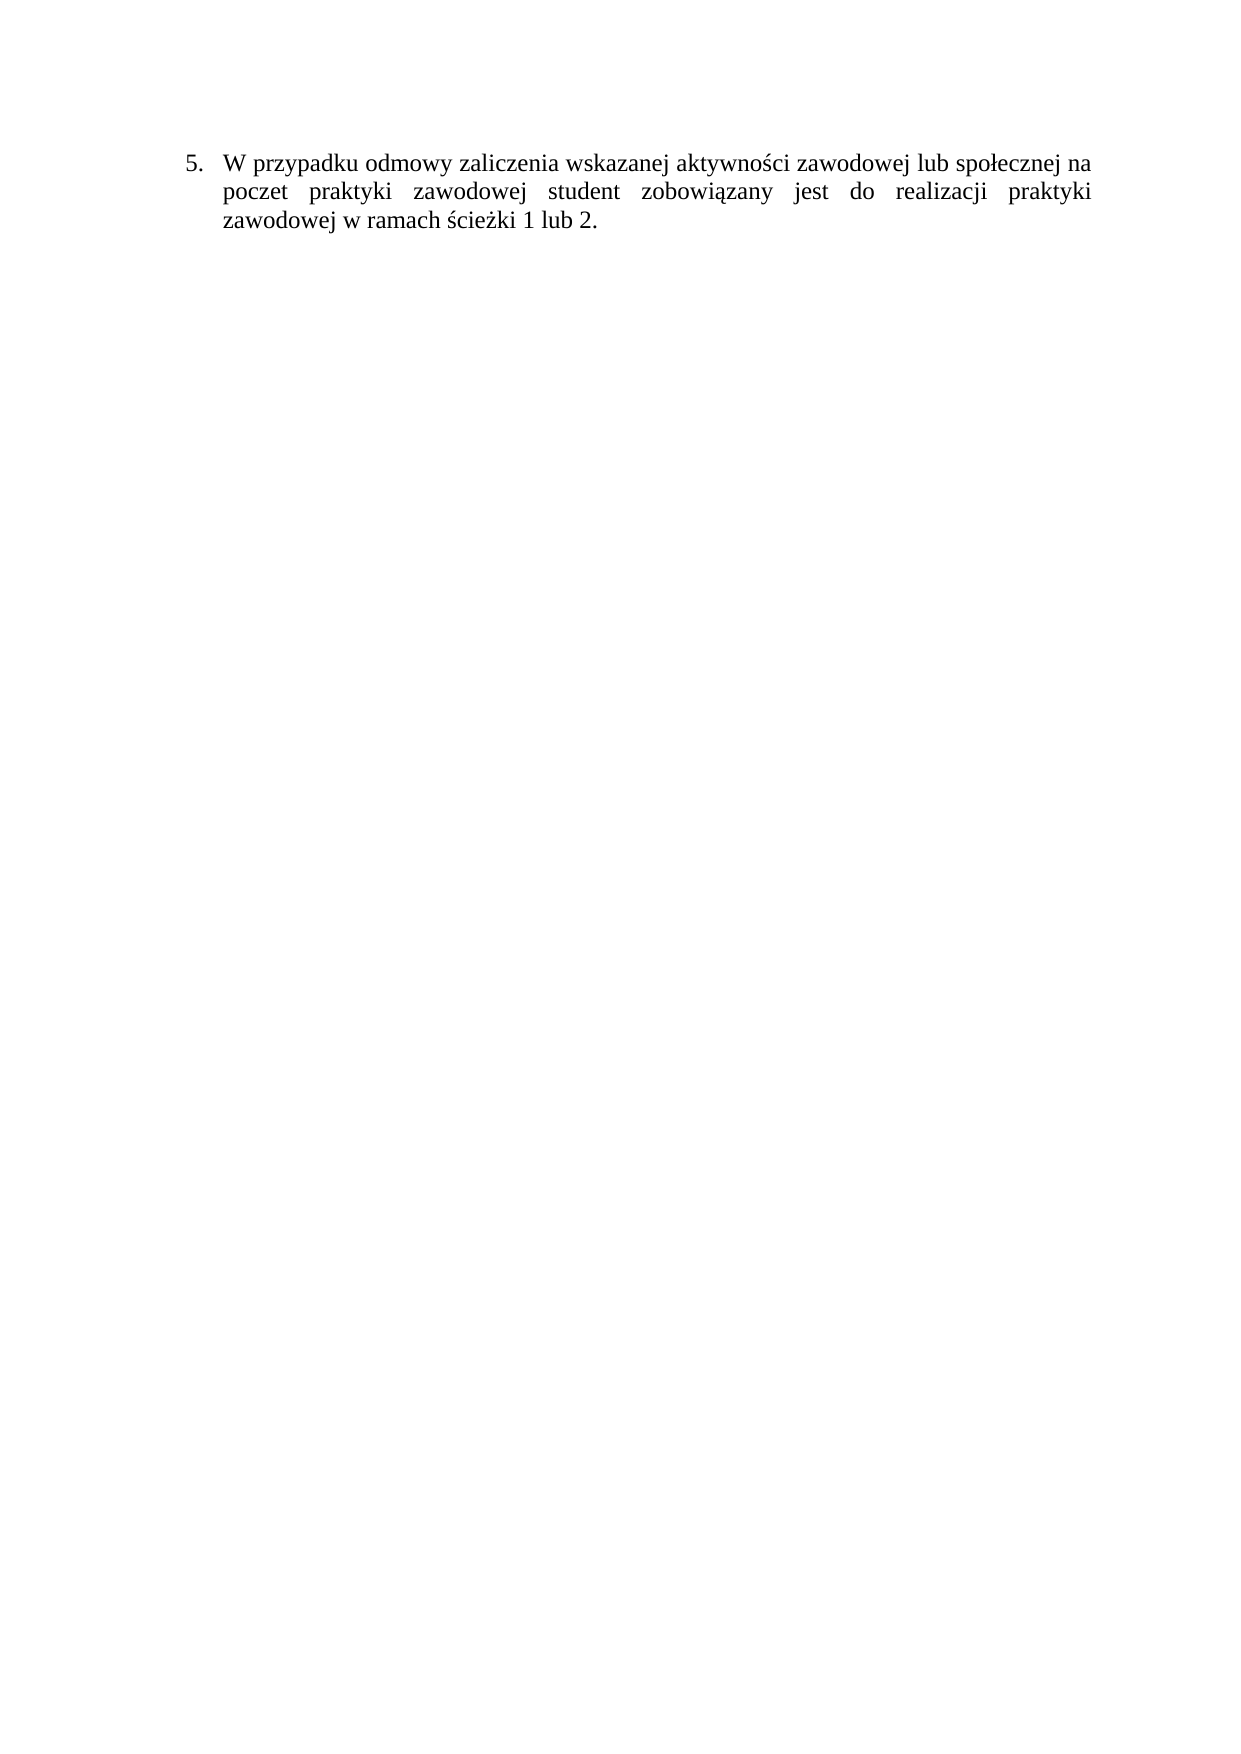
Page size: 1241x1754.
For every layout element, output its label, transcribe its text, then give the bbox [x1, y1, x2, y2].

list W przypadku odmowy zaliczenia wskazanej aktywności zawodowej lub społecznej na poczet praktyki zawodowej student zobowiązany jest do realizacji praktyki zawodowej w ramach ścieżki 1 lub 2. [185, 148, 1093, 234]
